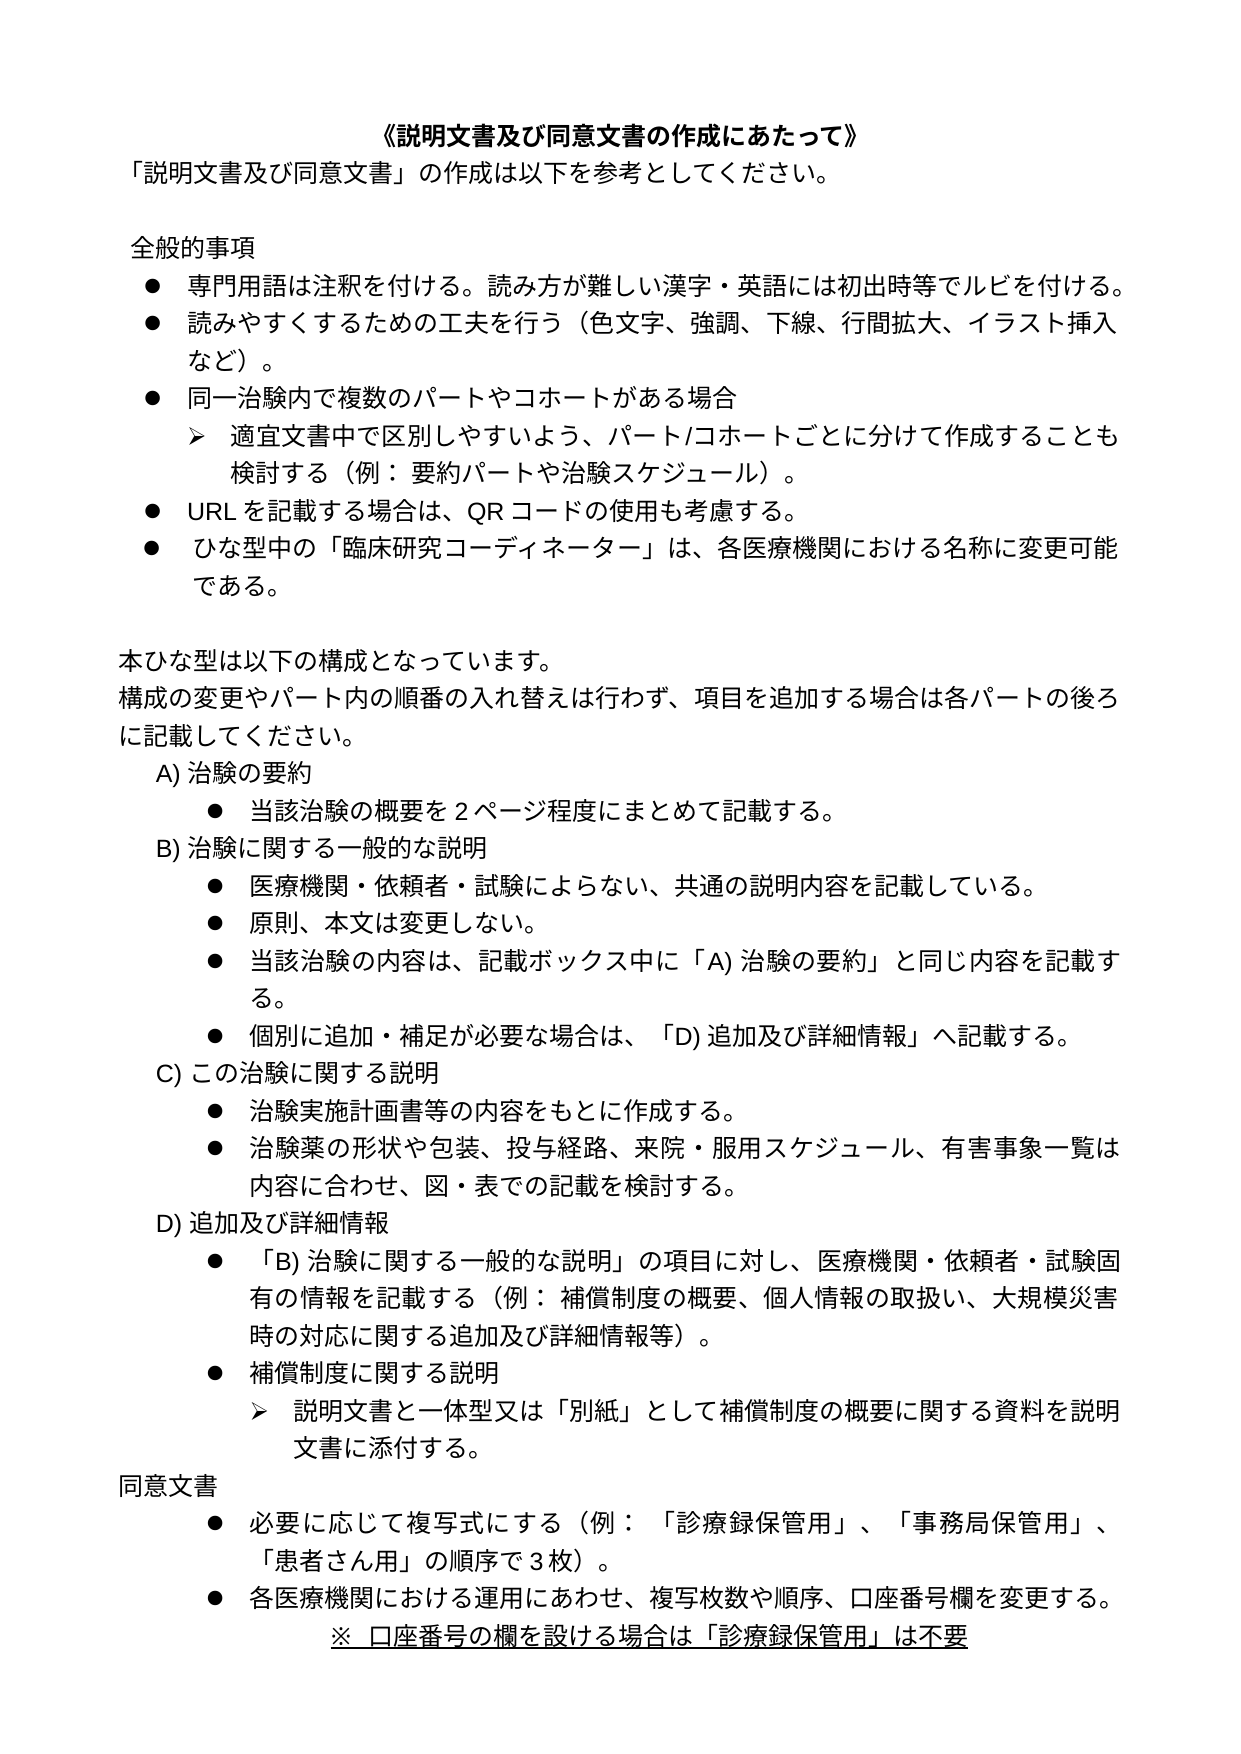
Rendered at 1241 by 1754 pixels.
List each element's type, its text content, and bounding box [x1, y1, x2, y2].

list ひな型中の「臨床研究コーディネーター」は、各医療機関における名称に変更可能である。 [142, 528, 1122, 603]
text 《説明文書及び同意文書の作成にあたって》 [118, 116, 1122, 153]
list 各医療機関における運用にあわせ、複写枚数や順序、口座番号欄を変更する。 [206, 1578, 1122, 1616]
list 必要に応じて複写式にする（例： 「診療録保管用」、「事務局保管用」、「患者さん用」の順序で3枚）。 [206, 1503, 1122, 1578]
text B) 治験に関する一般的な説明 [156, 828, 1122, 866]
list 当該治験の内容は、記載ボックス中に「A) 治験の要約」と同じ内容を記載する。 [206, 941, 1122, 1016]
list 当該治験の概要を2ページ程度にまとめて記載する。 [206, 791, 1122, 828]
text 全般的事項 [131, 228, 1122, 266]
list 適宜文書中で区別しやすいよう、パート/コホートごとに分けて作成することも検討する（例： 要約パートや治験スケジュール）。 [187, 416, 1122, 491]
list URLを記載する場合は、QRコードの使用も考慮する。 [143, 491, 1122, 528]
text 本ひな型は以下の構成となっています。 [118, 641, 1122, 678]
text D) 追加及び詳細情報 [156, 1203, 1122, 1241]
text C) この治験に関する説明 [156, 1053, 1122, 1091]
list 口座番号の欄を設ける場合は「診療録保管用」は不要 [331, 1616, 1122, 1653]
list 個別に追加・補足が必要な場合は、「D) 追加及び詳細情報」へ記載する。 [206, 1016, 1122, 1053]
list 医療機関・依頼者・試験によらない、共通の説明内容を記載している。 [206, 866, 1122, 903]
list 治験実施計画書等の内容をもとに作成する。 [206, 1091, 1122, 1128]
list 補償制度に関する説明 [206, 1353, 1122, 1391]
list 読みやすくするための工夫を行う（色文字、強調、下線、行間拡大、イラスト挿入など）。 [143, 303, 1122, 378]
text 同意文書 [118, 1466, 1122, 1503]
list 専門用語は注釈を付ける。読み方が難しい漢字・英語には初出時等でルビを付ける。 [143, 266, 1122, 303]
list 原則、本文は変更しない。 [206, 903, 1122, 941]
list 説明文書と一体型又は「別紙」として補償制度の概要に関する資料を説明文書に添付する。 [249, 1391, 1122, 1466]
list 「B) 治験に関する一般的な説明」の項目に対し、医療機関・依頼者・試験固有の情報を記載する（例： 補償制度の概要、個人情報の取扱い、大規模災害時の対応に関する追加及び詳細情報等）。 [206, 1241, 1122, 1353]
text A) 治験の要約 [156, 753, 1122, 791]
text 構成の変更やパート内の順番の入れ替えは行わず、項目を追加する場合は各パートの後ろに記載してください。 [118, 678, 1122, 753]
list 同一治験内で複数のパートやコホートがある場合 [143, 378, 1122, 416]
text 「説明文書及び同意文書」の作成は以下を参考としてください。 [118, 153, 1122, 191]
list 治験薬の形状や包装、投与経路、来院・服用スケジュール、有害事象一覧は内容に合わせ、図・表での記載を検討する。 [206, 1128, 1122, 1203]
